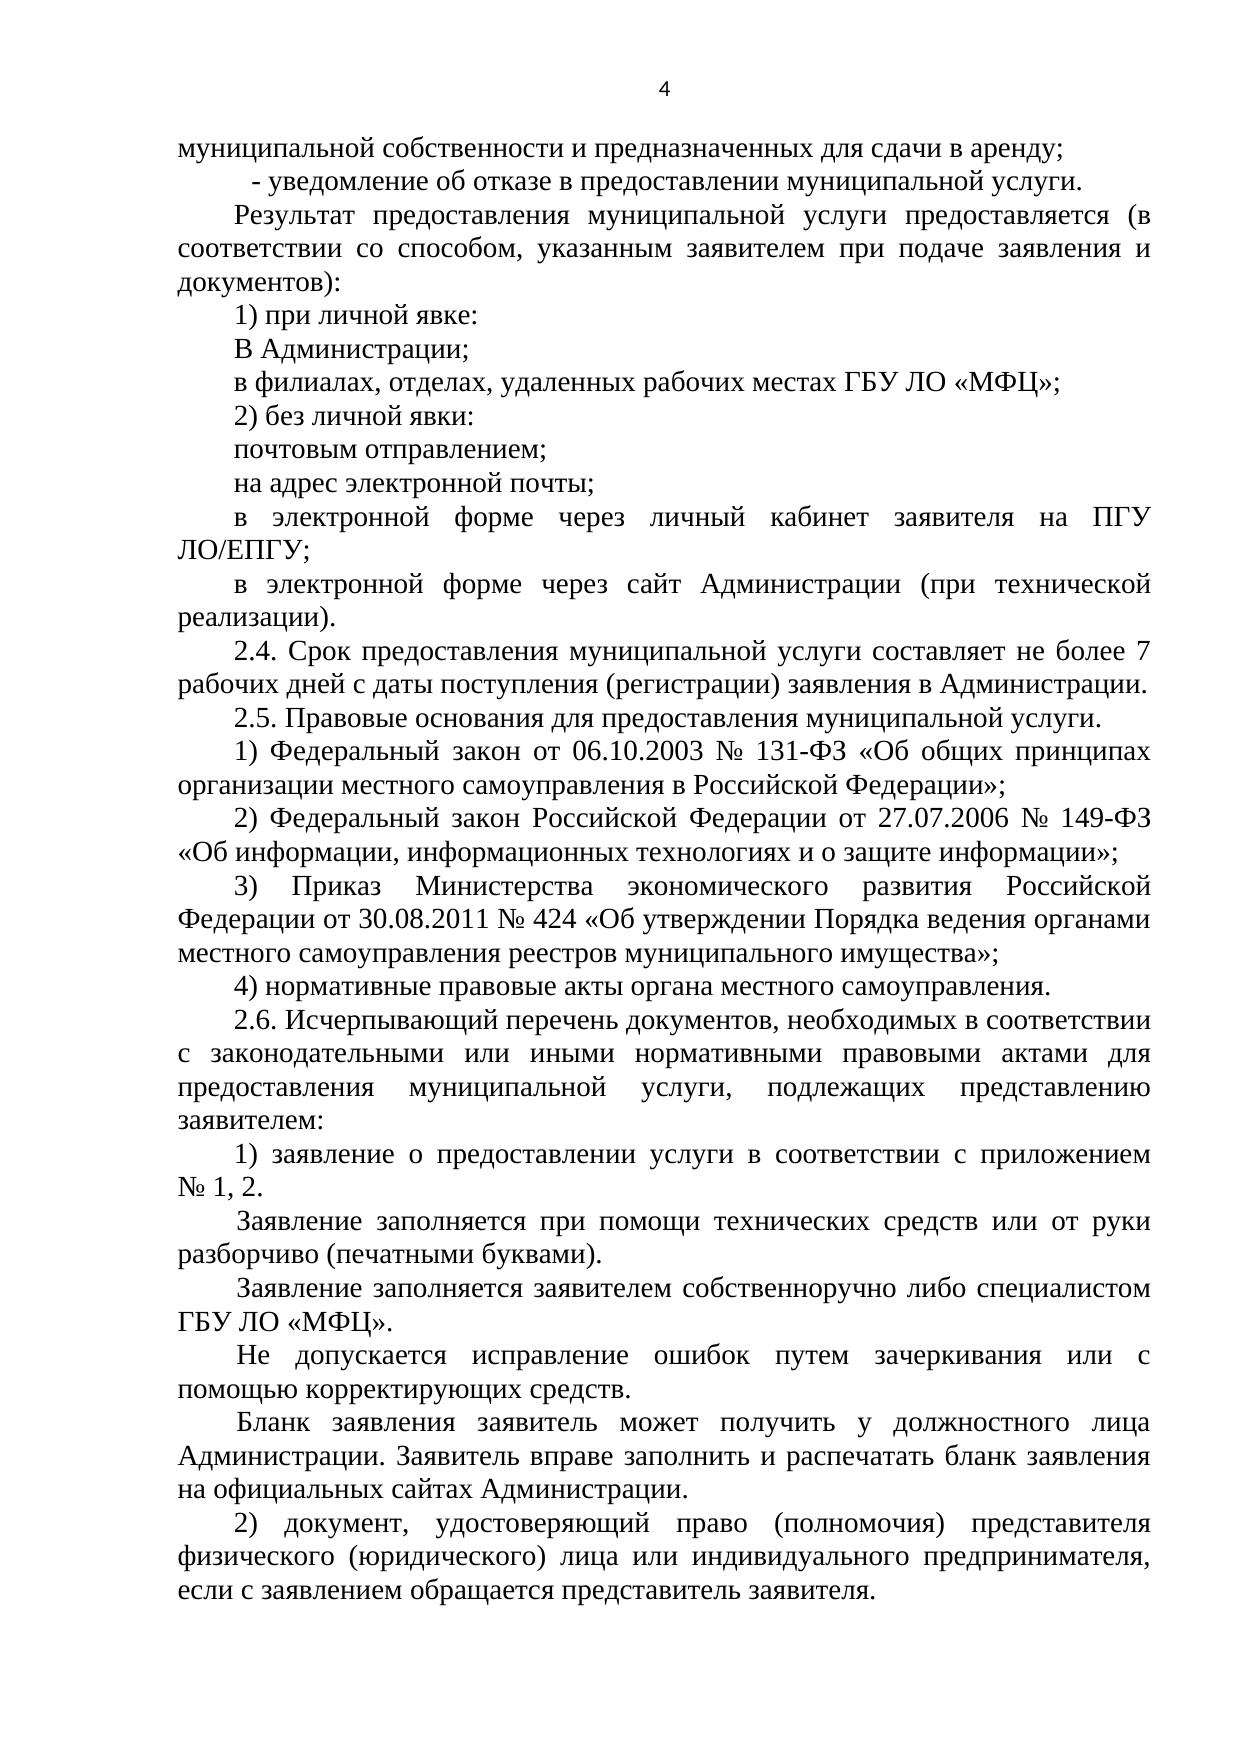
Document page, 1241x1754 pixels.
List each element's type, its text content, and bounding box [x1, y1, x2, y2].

text 1) заявление о предоставлении услуги в соответствии с приложением № 1, 2. [177, 1136, 1152, 1203]
text на адрес электронной почты; [177, 465, 1152, 499]
text почтовым отправлением; [177, 432, 1152, 465]
text в электронной форме через личный кабинет заявителя на ПГУ ЛО/ЕПГУ; [177, 499, 1152, 566]
text 2.4. Срок предоставления муниципальной услуги составляет не более 7 рабочих дней с даты поступления (регистрации) заявления в Администрации. [177, 633, 1152, 700]
text 2.6. Исчерпывающий перечень документов, необходимых в соответствии с законодательными или иными нормативными правовыми актами для предоставления муниципальной услуги, подлежащих представлению заявителем: [177, 1002, 1152, 1136]
text 2) Федеральный закон Российской Федерации от 27.07.2006 № 149-ФЗ «Об информации, информационных технологиях и о защите информации»; [177, 801, 1152, 868]
text Не допускается исправление ошибок путем зачеркивания или с помощью корректирующих средств. [177, 1337, 1152, 1404]
text в электронной форме через сайт Администрации (при технической реализации). [177, 566, 1152, 633]
text 2.5. Правовые основания для предоставления муниципальной услуги. [177, 700, 1152, 733]
text - уведомление об отказе в предоставлении муниципальной услуги. [177, 163, 1152, 197]
text 1) при личной явке: [177, 297, 1152, 331]
text 2) без личной явки: [177, 398, 1152, 432]
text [177, 130, 1152, 163]
text В Администрации; [177, 331, 1152, 364]
text Бланк заявления заявитель может получить у должностного лица Администрации. Заявитель вправе заполнить и распечатать бланк заявления на официальных сайтах Администрации. [177, 1404, 1152, 1505]
text 1) Федеральный закон от 06.10.2003 № 131-ФЗ «Об общих принципах организации местного самоуправления в Российской Федерации»; [177, 733, 1152, 801]
text Заявление заполняется заявителем собственноручно либо специалистом ГБУ ЛО «МФЦ». [177, 1270, 1152, 1337]
text 2) документ, удостоверяющий право (полномочия) представителя физического (юридического) лица или индивидуального предпринимателя, если с заявлением обращается представитель заявителя. [177, 1505, 1152, 1606]
text 4) нормативные правовые акты органа местного самоуправления. [177, 968, 1152, 1002]
text 3) Приказ Министерства экономического развития Российской Федерации от 30.08.2011 № 424 «Об утверждении Порядка ведения органами местного самоуправления реестров муниципального имущества»; [177, 868, 1152, 968]
text Заявление заполняется при помощи технических средств или от руки разборчиво (печатными буквами). [177, 1203, 1152, 1270]
text в филиалах, отделах, удаленных рабочих местах ГБУ ЛО «МФЦ»; [177, 364, 1152, 398]
text Результат предоставления муниципальной услуги предоставляется (в соответствии со способом, указанным заявителем при подаче заявления и документов): [177, 197, 1152, 297]
